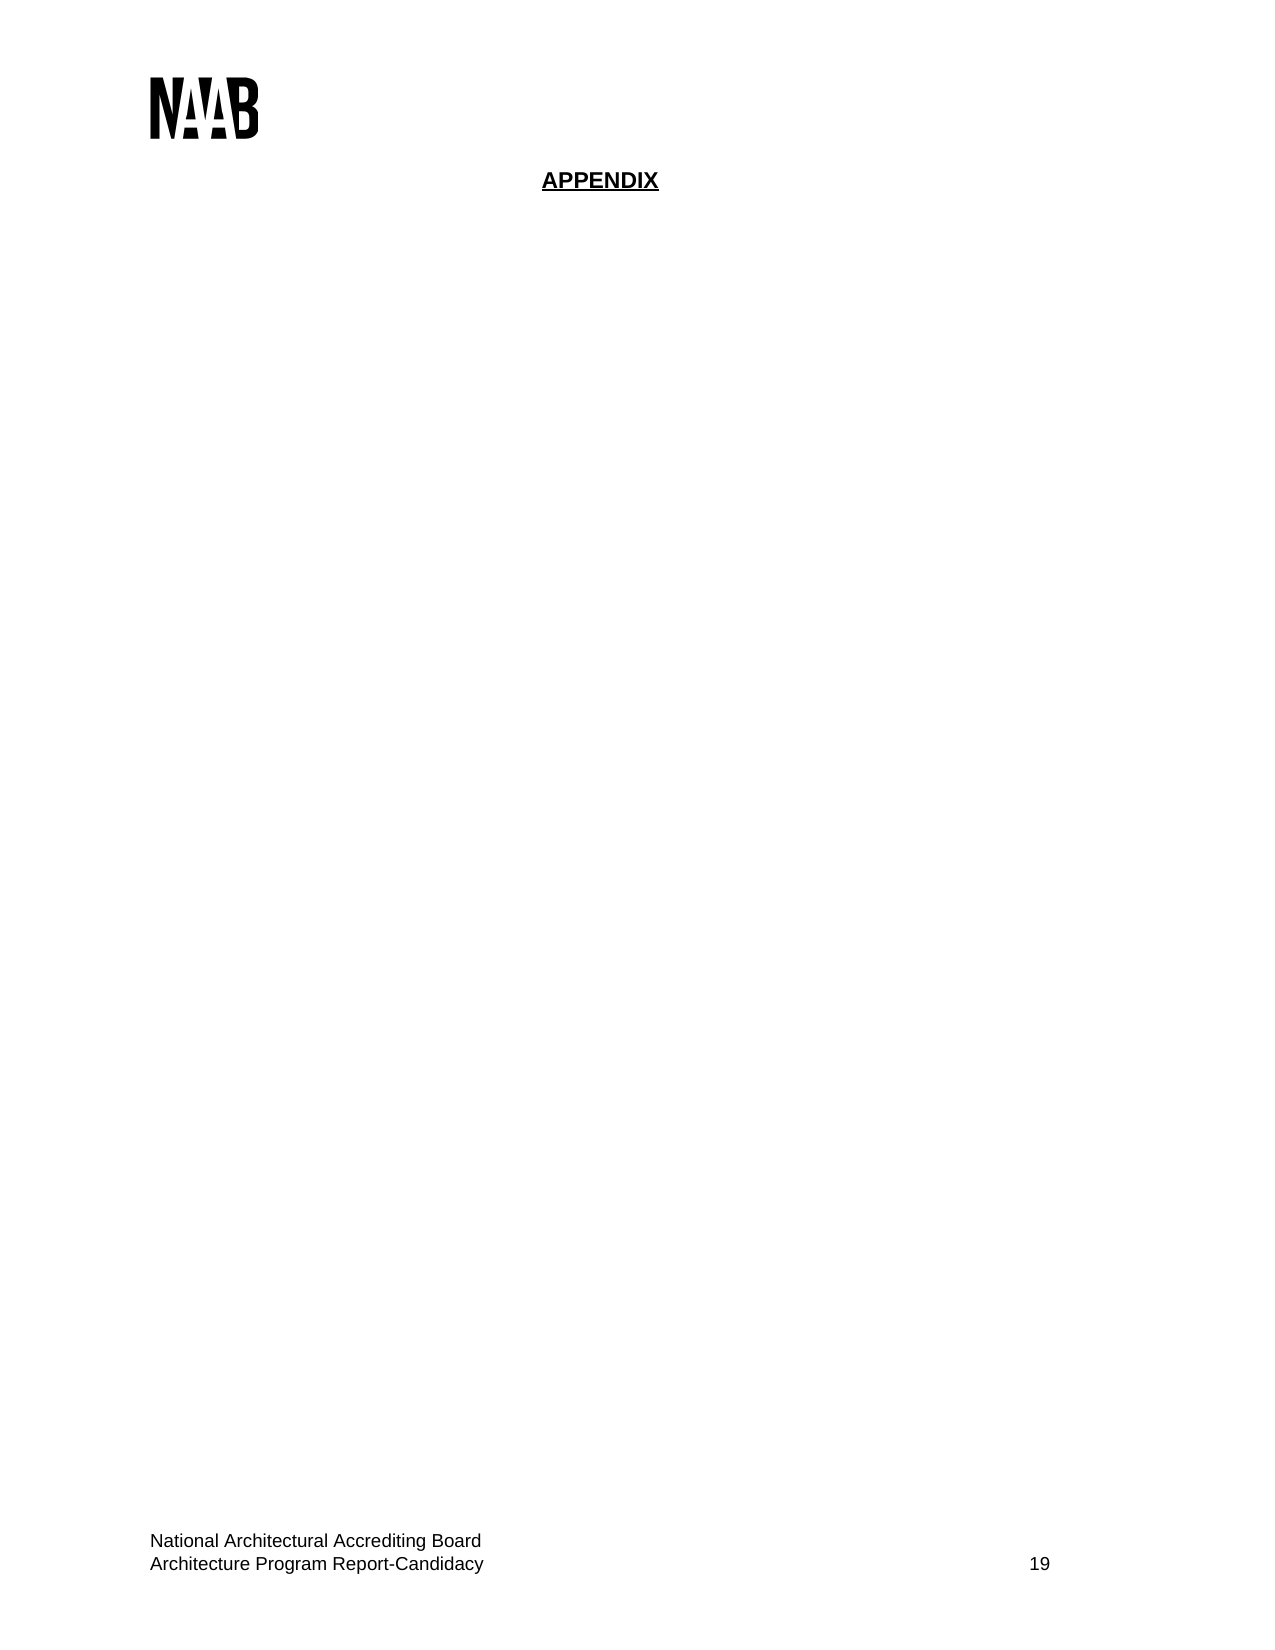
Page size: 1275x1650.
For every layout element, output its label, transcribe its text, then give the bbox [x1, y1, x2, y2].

text APPENDIX [150, 167, 1050, 193]
picture [150, 77, 258, 139]
